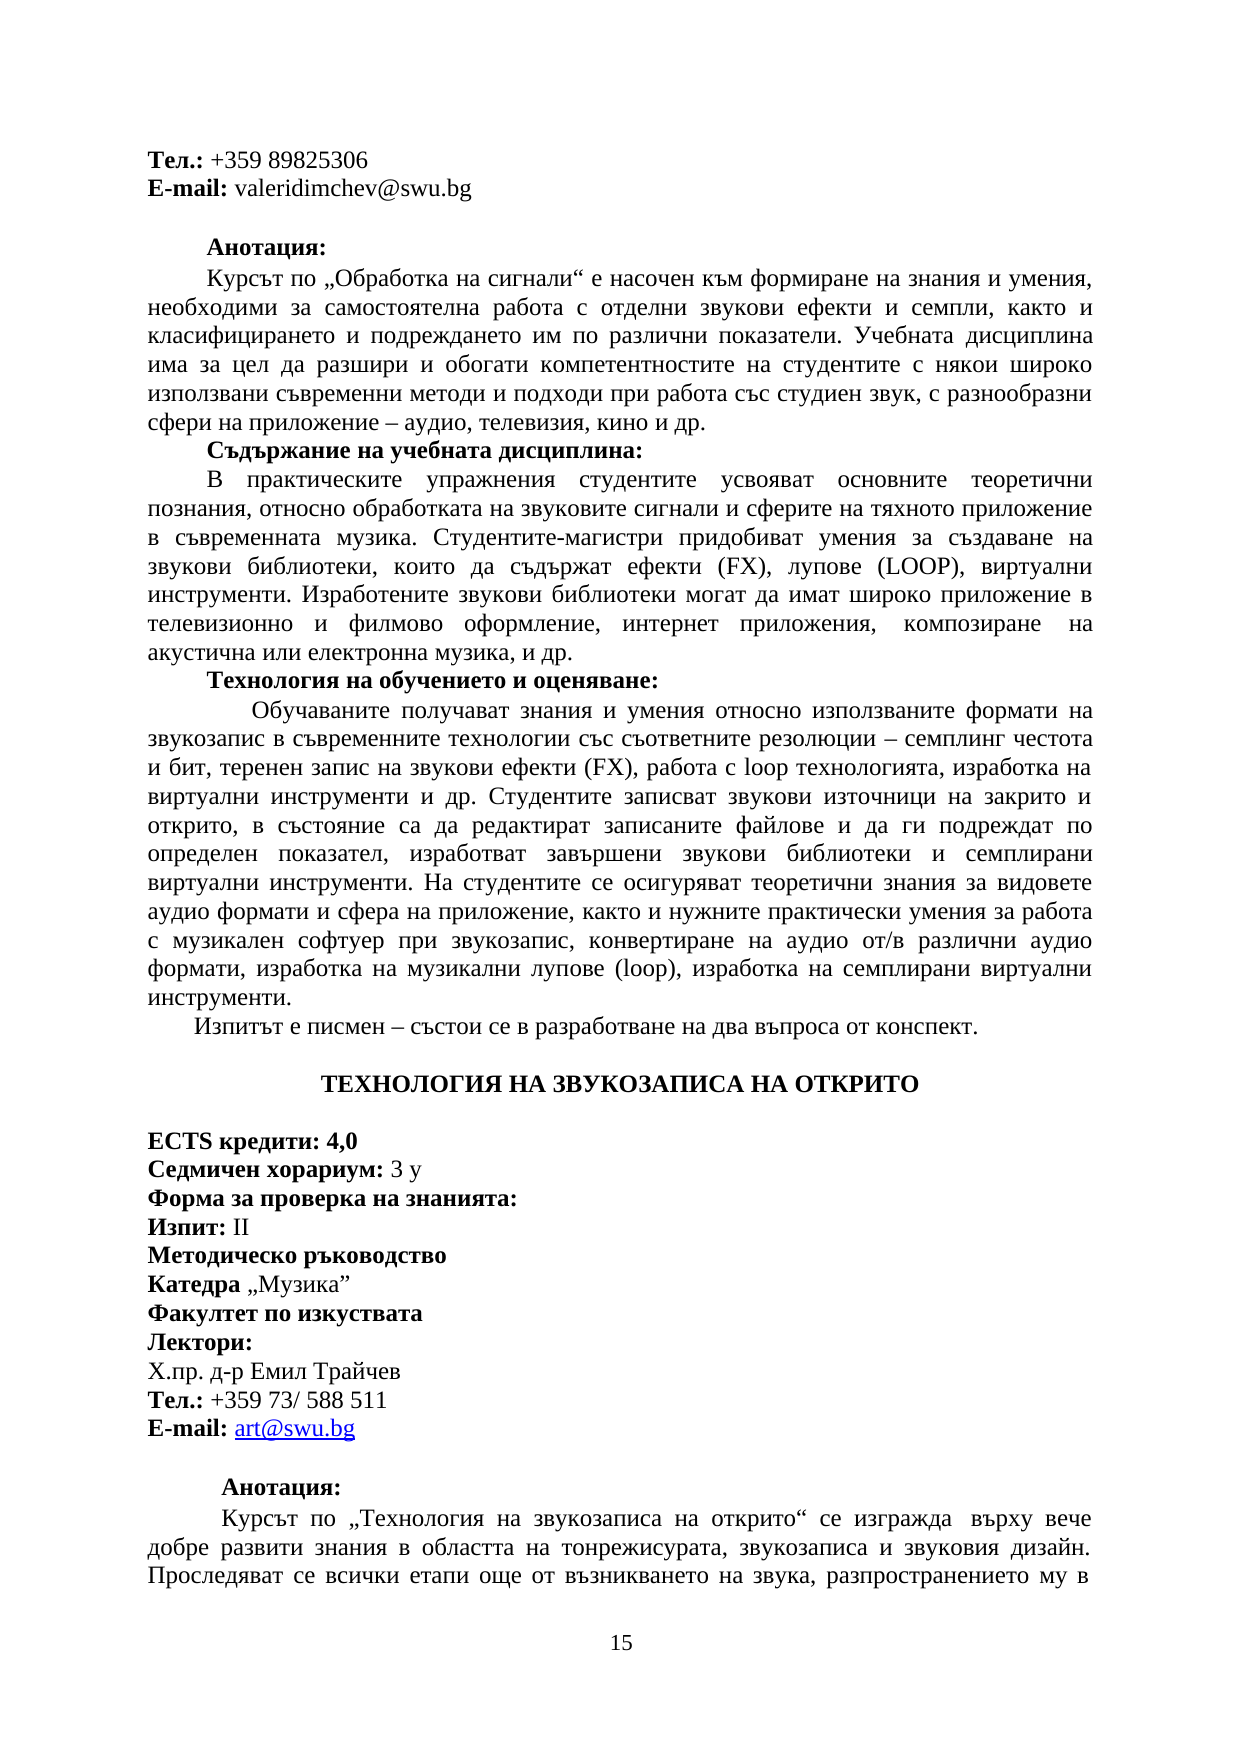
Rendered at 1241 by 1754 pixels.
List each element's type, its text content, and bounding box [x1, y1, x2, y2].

text Тел.: +359 89825306 [147, 145, 1180, 173]
subtitle Анотация: [173, 232, 1180, 261]
text Х.пр. д-р Емил Трайчев [106, 1356, 1180, 1385]
text Тел.: +359 73/ 588 511 [106, 1385, 1180, 1413]
text ECTS кредити: 4,0 Седмичен хорариум: 3 у [147, 1127, 449, 1183]
subtitle ТЕХНОЛОГИЯ НА ЗВУКОЗАПИСА НА ОТКРИТО [163, 1069, 1077, 1097]
subtitle Технология на обучението и оценяване: [173, 666, 1180, 695]
text Факултет по изкуствата Лектори: [147, 1298, 425, 1356]
text Курсът по „Технология на звукозаписа на открито“ се изгражда върху вече добре развити знания в областта на тонрежисурата, звукозаписа и звуковия дизайн. Проследяват се всички етапи още от възникването на звука, разпространението му в [147, 1503, 1092, 1589]
subtitle Съдържание на учебната дисциплина: [173, 436, 1180, 464]
subtitle Форма за проверка на знанията: [147, 1184, 1180, 1212]
subtitle Методическо ръководство Катедра „Музика” [147, 1241, 449, 1298]
text Изпит: II [147, 1212, 1180, 1241]
text В практическите упражнения студентите усвояват основните теоретични познания, относно обработката на звуковите сигнали и сферите на тяхното приложение в съвременната музика. Студентите-магистри придобиват умения за създаване на звукови библиотеки, които да съдържат ефекти (FX), лупове (LOOP), виртуални инструменти. Изработените звукови библиотеки могат да имат широко приложение в телевизионно и филмово оформление, интернет приложения, композиране на акустична или електронна музика, и др. [147, 464, 1093, 666]
text Курсът по „Обработка на сигнали“ е насочен към формиране на знания и умения, необходими за самостоятелна работа с отделни звукови ефекти и семпли, както и класифицирането и подреждането им по различни показатели. Учебната дисциплина има за цел да разшири и обогати компетентностите на студентите с някои широко използвани съвременни методи и подходи при работа със студиен звук, с разнообразни сфери на приложение – аудио, телевизия, кино и др. [147, 263, 1093, 436]
text Обучаваните получават знания и умения относно използваните формати на звукозапис в съвременните технологии със съответните резолюции – семплинг честота и бит, теренен запис на звукови ефекти (FX), работа с loop технологията, изработка на виртуални инструменти и др. Студентите записват звукови източници на закрито и открито, в състояние са да редактират записаните файлове и да ги подреждат по определен показател, изработват завършени звукови библиотеки и семплирани виртуални инструменти. На студентите се осигуряват теоретични знания за видовете аудио формати и сфера на приложение, както и нужните практически умения за работа с музикален софтуер при звукозапис, конвертиране на аудио от/в различни аудио формати, изработка на музикални лупове (loop), изработка на семплирани виртуални инструменти. [147, 695, 1093, 1011]
text Изпитът е писмен – състои се в разработване на два въпроса от конспект. [106, 1011, 1180, 1040]
subtitle Анотация: [188, 1472, 1180, 1501]
text E-mail: art@swu.bg [106, 1413, 1180, 1442]
text E-mail: valeridimchev@swu.bg [147, 173, 1180, 202]
